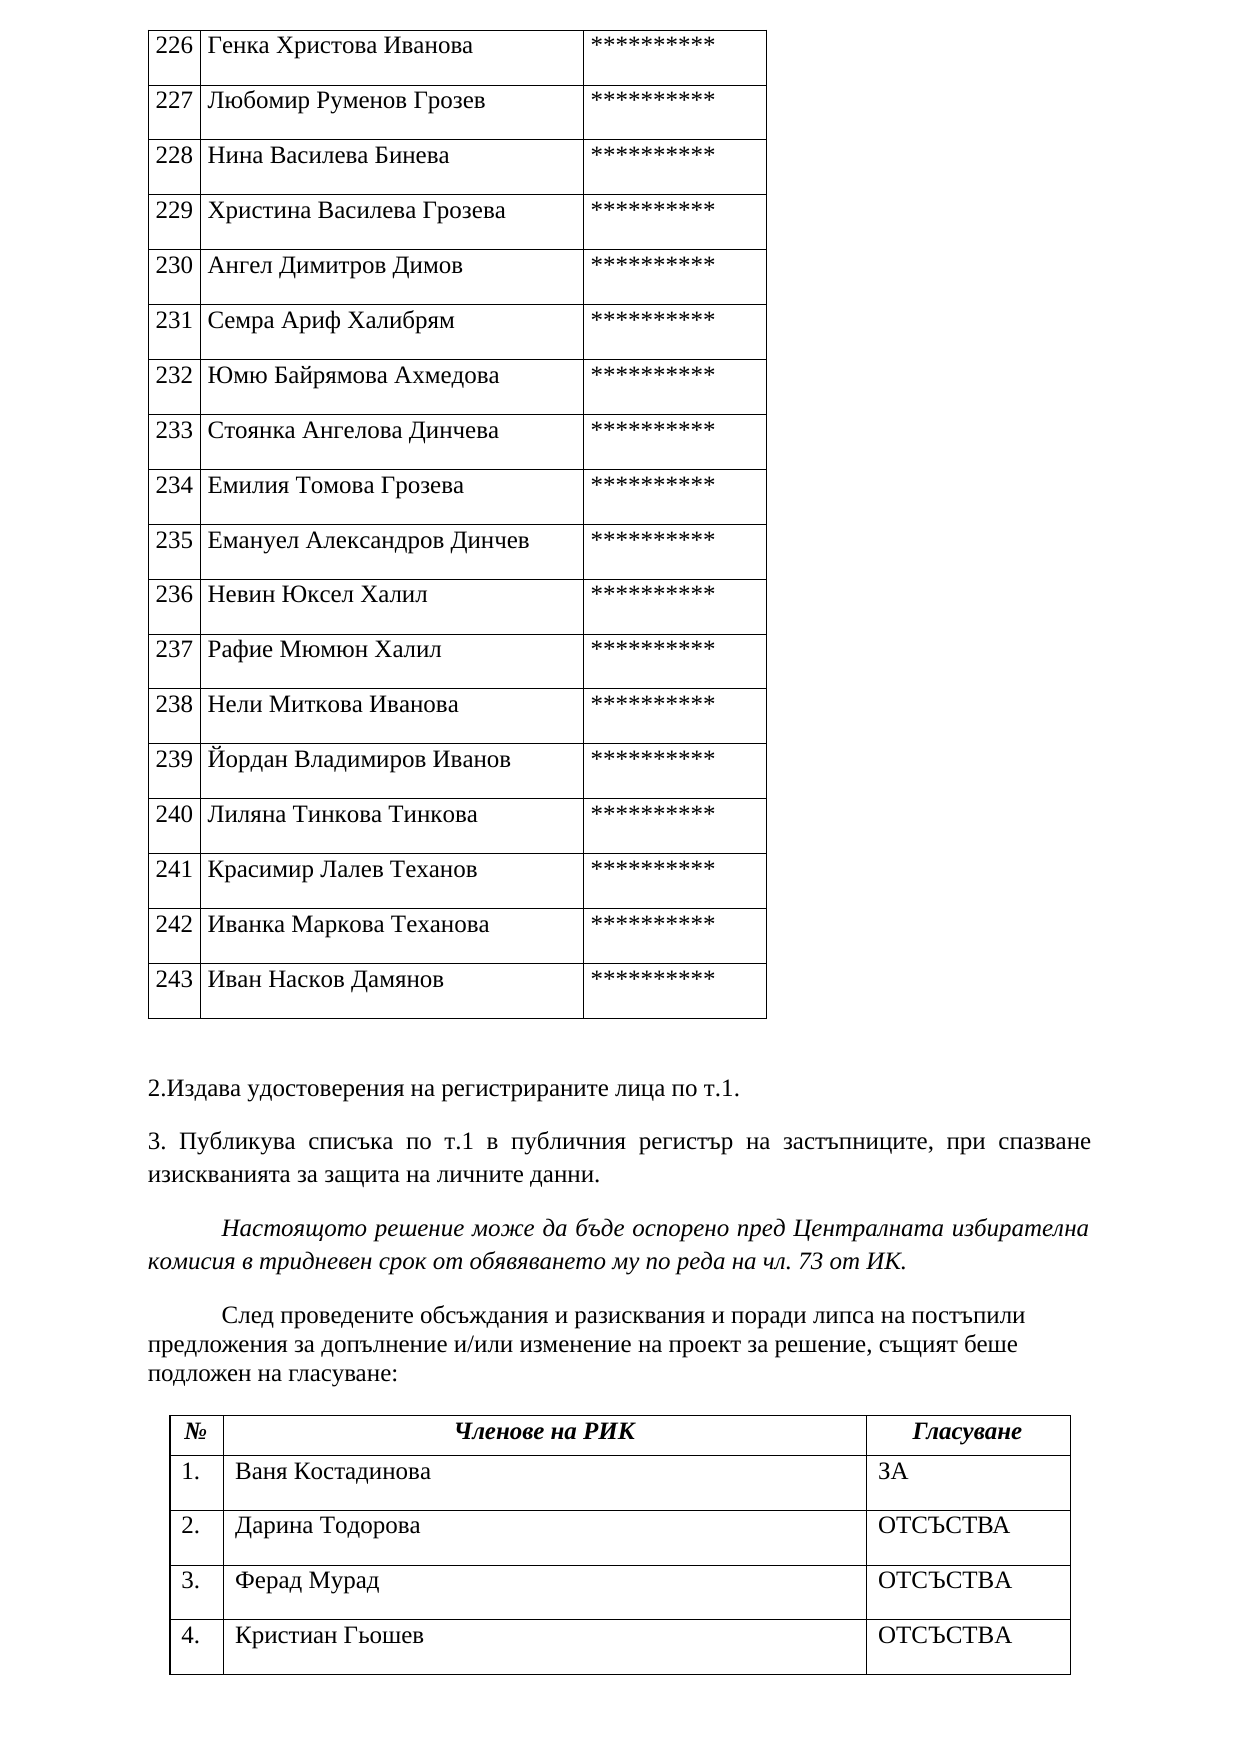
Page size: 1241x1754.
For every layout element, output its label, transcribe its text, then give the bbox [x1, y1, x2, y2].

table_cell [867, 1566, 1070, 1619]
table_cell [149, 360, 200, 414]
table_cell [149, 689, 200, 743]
text 2.Издава удостоверения на регистрираните лица по т.1. [148, 1073, 1093, 1101]
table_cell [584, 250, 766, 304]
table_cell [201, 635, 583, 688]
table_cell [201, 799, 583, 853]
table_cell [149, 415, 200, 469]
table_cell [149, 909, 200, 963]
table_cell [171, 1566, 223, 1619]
text Настоящото решение може да бъде оспорено пред Централната избирателна комисия в тридневен срок от обявяването му по реда на чл. 73 от ИК. [148, 1213, 1093, 1275]
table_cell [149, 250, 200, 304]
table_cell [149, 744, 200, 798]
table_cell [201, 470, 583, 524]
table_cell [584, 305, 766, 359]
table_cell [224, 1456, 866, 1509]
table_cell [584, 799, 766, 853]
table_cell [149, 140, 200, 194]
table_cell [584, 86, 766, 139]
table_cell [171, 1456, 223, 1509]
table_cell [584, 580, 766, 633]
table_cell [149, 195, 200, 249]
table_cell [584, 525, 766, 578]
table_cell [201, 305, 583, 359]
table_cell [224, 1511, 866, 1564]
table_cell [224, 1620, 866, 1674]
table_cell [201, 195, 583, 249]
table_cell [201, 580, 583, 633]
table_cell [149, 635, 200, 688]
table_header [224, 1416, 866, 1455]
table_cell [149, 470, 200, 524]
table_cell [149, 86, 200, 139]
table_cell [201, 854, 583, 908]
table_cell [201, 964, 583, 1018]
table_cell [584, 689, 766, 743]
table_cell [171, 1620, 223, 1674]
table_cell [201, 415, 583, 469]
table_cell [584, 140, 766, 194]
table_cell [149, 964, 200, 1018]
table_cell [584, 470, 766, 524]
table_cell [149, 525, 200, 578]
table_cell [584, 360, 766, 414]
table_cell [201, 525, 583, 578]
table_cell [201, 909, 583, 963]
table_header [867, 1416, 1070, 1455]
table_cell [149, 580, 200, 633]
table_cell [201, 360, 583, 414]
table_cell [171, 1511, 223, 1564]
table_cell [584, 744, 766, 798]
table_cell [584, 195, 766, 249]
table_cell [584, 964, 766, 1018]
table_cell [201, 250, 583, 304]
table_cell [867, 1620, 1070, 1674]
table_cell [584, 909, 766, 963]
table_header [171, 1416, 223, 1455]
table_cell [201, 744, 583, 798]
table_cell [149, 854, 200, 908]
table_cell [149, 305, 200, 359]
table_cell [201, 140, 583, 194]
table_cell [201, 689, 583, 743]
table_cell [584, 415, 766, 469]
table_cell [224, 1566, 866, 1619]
text След проведените обсъждания и разисквания и поради липса на постъпили предложения за допълнение и/или изменение на проект за решение, същият беше подложен на гласуване: [148, 1300, 1093, 1386]
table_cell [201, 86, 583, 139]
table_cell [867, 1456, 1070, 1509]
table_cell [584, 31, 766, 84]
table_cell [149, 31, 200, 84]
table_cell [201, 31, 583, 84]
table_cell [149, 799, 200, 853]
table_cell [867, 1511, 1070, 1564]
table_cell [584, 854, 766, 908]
text 3. Публикува списъка по т.1 в публичния регистър на застъпниците, при спазване изискванията за защита на личните данни. [148, 1126, 1093, 1188]
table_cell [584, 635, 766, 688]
